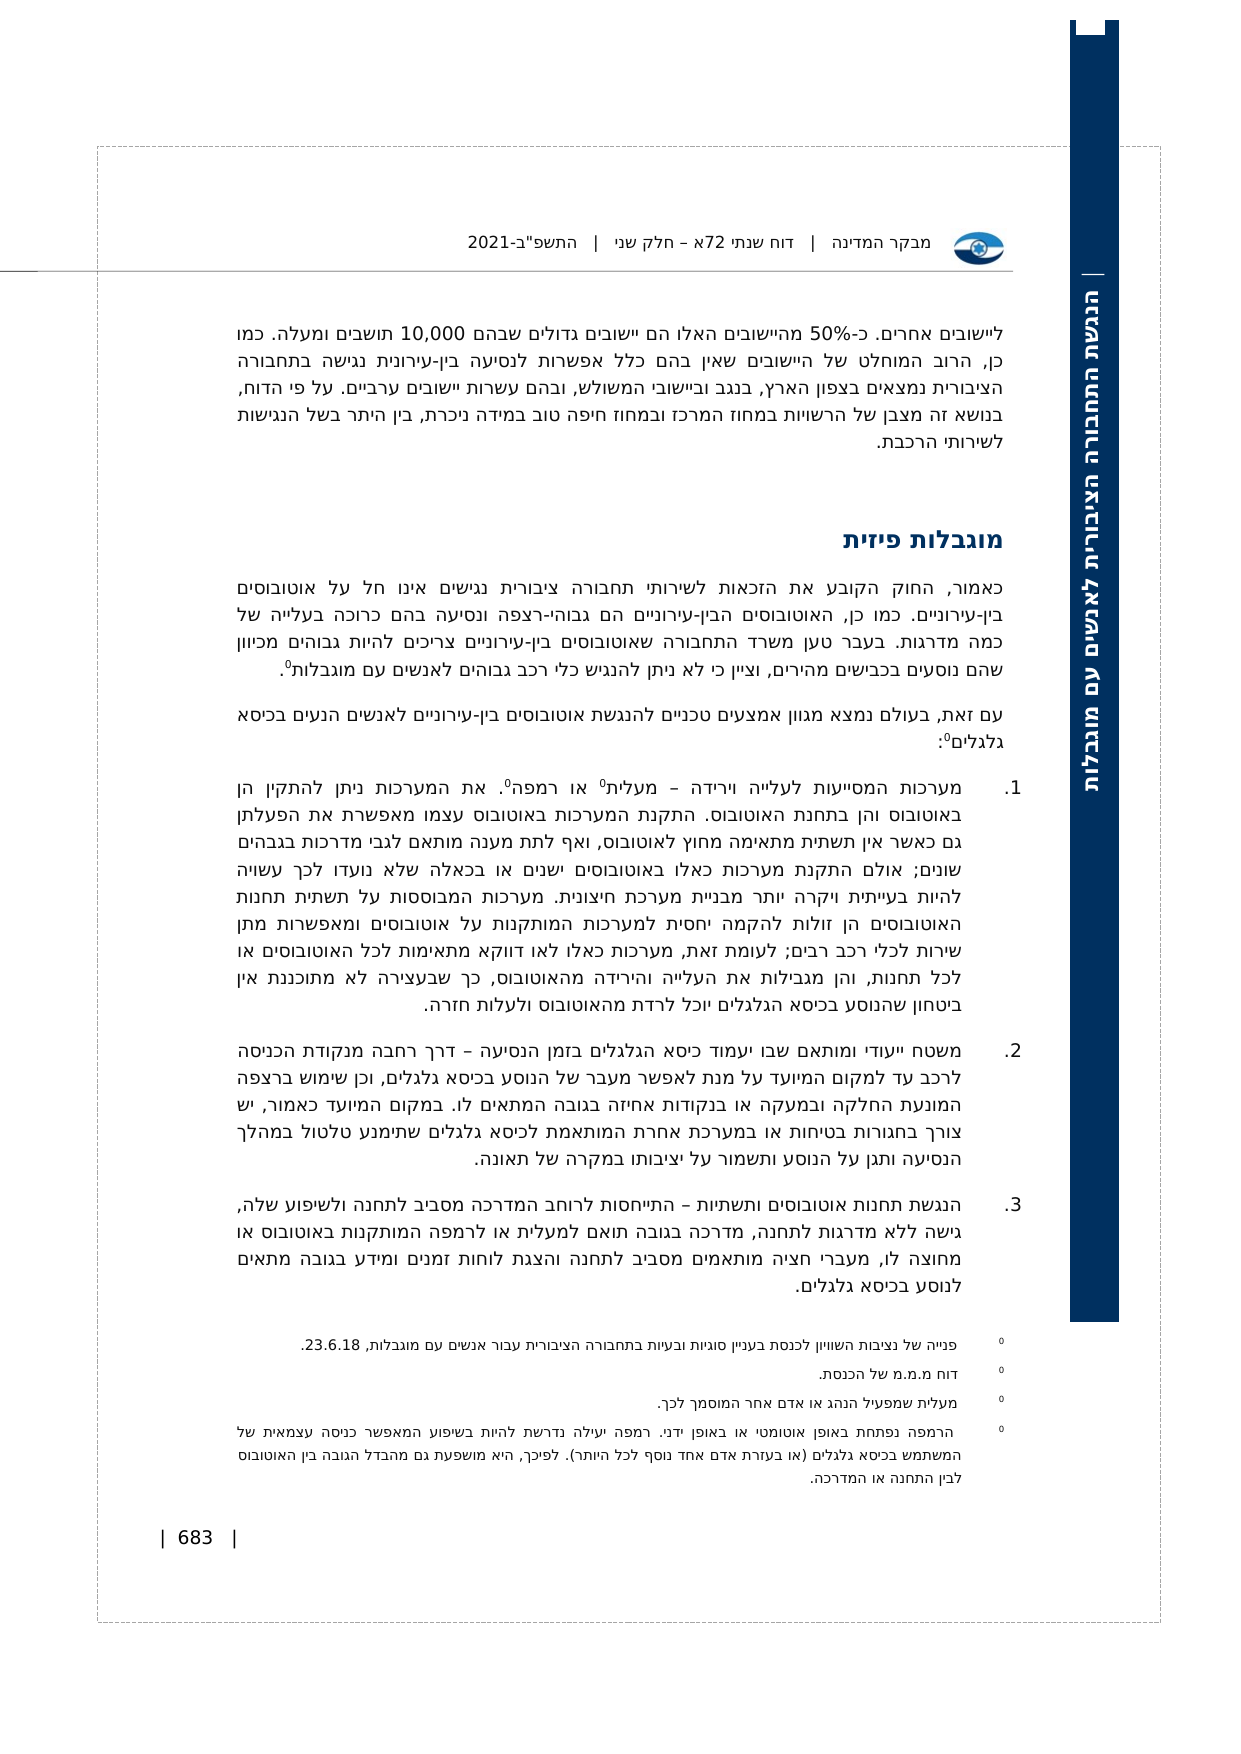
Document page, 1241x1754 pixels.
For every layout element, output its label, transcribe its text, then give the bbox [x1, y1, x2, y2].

text הנגשת תחנות אוטובוסים ותשתיות – התייחסות לרוחב המדרכה מסביב לתחנה ולשיפוע שלה, גישה ללא מדרגות לתחנה, מדרכה בגובה תואם למעלית או לרמפה המותקנות באוטובוס או מחוצה לו, מעברי חציה מותאמים מסביב לתחנה והצגת לוחות זמנים ומידע בגובה מתאים לנוסע בכיסא גלגלים. [236, 1190, 1004, 1298]
text כאמור, החוק הקובע את הזכאות לשירותי תחבורה ציבורית נגישים אינו חל על אוטובוסים בין-עירוניים. כמו כן, האוטובוסים הבין-עירוניים הם גבוהי-רצפה ונסיעה בהם כרוכה בעלייה של כמה מדרגות. בעבר טען משרד התחבורה שאוטובוסים בין-עירוניים צריכים להיות גבוהים מכיוון שהם נוסעים בכבישים מהירים, וציין כי לא ניתן להנגיש כלי רכב גבוהים לאנשים עם מוגבלות. [236, 573, 1004, 681]
picture [950, 228, 1007, 268]
text מוגבלות פיזית [236, 525, 1004, 554]
list מערכות המסייעות לעלייה וירידה – מעלית או רמפה. את המערכות ניתן להתקין הן באוטובוס והן בתחנת האוטובוס. התקנת המערכות באוטובוס עצמו מאפשרת את הפעלתן גם כאשר אין תשתית מתאימה מחוץ לאוטובוס, ואף לתת מענה מותאם לגבי מדרכות בגבהים שונים; אולם התקנת מערכות כאלו באוטובוסים ישנים או בכאלה שלא נועדו לכך עשויה להיות בעייתית ויקרה יותר מבניית מערכת חיצונית. מערכות המבוססות על תשתית תחנות האוטובוסים הן זולות להקמה יחסית למערכות המותקנות על אוטובוסים ומאפשרות מתן שירות לכלי רכב רבים; לעומת זאת, מערכות כאלו לאו דווקא מתאימות לכל האוטובוסים או לכל תחנות, והן מגבילות את העלייה והירידה מהאוטובוס, כך שבעצירה לא מתוכננת אין ביטחון שהנוסע בכיסא הגלגלים יוכל לרדת מהאוטובוס ולעלות חזרה. [236, 773, 1004, 1017]
text עם זאת, בעולם נמצא מגוון אמצעים טכניים להנגשת אוטובוסים בין-עירוניים לאנשים הנעים בכיסא גלגלים: [236, 700, 1004, 754]
text משטח ייעודי ומותאם שבו יעמוד כיסא הגלגלים בזמן הנסיעה – דרך רחבה מנקודת הכניסה לרכב עד למקום המיועד על מנת לאפשר מעבר של הנוסע בכיסא גלגלים, וכן שימוש ברצפה המונעת החלקה ובמעקה או בנקודות אחיזה בגובה המתאים לו. במקום המיועד כאמור, יש צורך בחגורות בטיחות או במערכת אחרת המותאמת לכיסא גלגלים שתימנע טלטול במהלך הנסיעה ותגן על הנוסע ותשמור על יציבותו במקרה של תאונה. [236, 1036, 1004, 1171]
